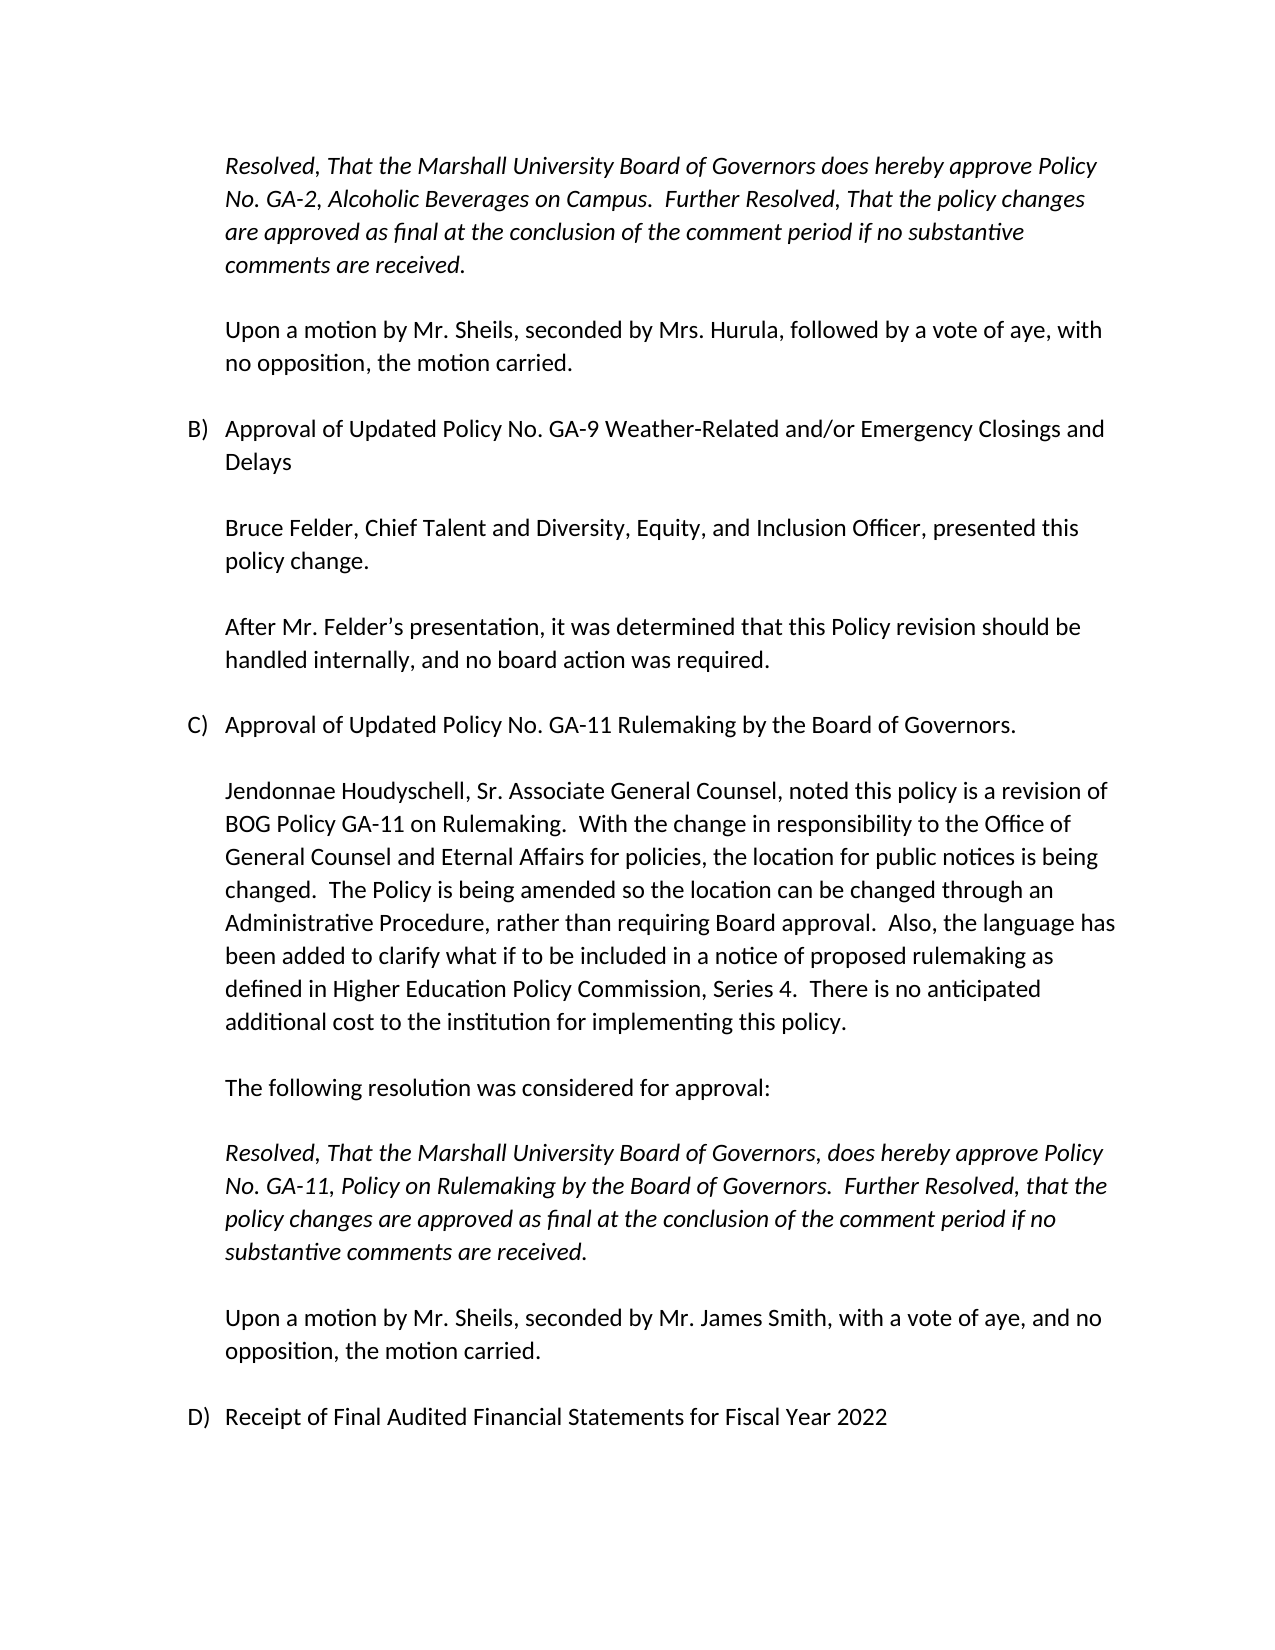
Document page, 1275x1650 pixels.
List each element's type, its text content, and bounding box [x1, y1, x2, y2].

list Approval of Updated Policy No. GA-9 Weather-Related and/or Emergency Closings and Delays [187, 413, 1125, 477]
text After Mr. Felder’s presentation, it was determined that this Policy revision should be handled internally, and no board action was required. [225, 611, 1125, 674]
text The following resolution was considered for approval: [225, 1072, 1125, 1102]
text Jendonnae Houdyschell, Sr. Associate General Counsel, noted this policy is a revision of BOG Policy GA-11 on Rulemaking. With the change in responsibility to the Office of General Counsel and Eternal Affairs for policies, the location for public notices is being changed. The Policy is being amended so the location can be changed through an Administrative Procedure, rather than requiring Board approval. Also, the language has been added to clarify what if to be included in a notice of proposed rulemaking as defined in Higher Education Policy Commission, Series 4. There is no anticipated additional cost to the institution for implementing this policy. [225, 775, 1125, 1036]
text Bruce Felder, Chief Talent and Diversity, Equity, and Inclusion Officer, presented this policy change. [225, 512, 1125, 576]
list Approval of Updated Policy No. GA-11 Rulemaking by the Board of Governors. [187, 709, 1125, 740]
text Upon a motion by Mr. Sheils, seconded by Mrs. Hurula, followed by a vote of aye, with no opposition, the motion carried. [225, 314, 1125, 378]
list Receipt of Final Audited Financial Statements for Fiscal Year 2022 [187, 1401, 1125, 1431]
text Upon a motion by Mr. Sheils, seconded by Mr. James Smith, with a vote of aye, and no opposition, the motion carried. [225, 1302, 1125, 1366]
text Resolved, That the Marshall University Board of Governors, does hereby approve Policy No. GA-11, Policy on Rulemaking by the Board of Governors. Further Resolved, that the policy changes are approved as final at the conclusion of the comment period if no substantive comments are received. [225, 1137, 1125, 1267]
text Resolved, That the Marshall University Board of Governors does hereby approve Policy No. GA-2, Alcoholic Beverages on Campus. Further Resolved, That the policy changes are approved as final at the conclusion of the comment period if no substantive comments are received. [225, 150, 1125, 279]
